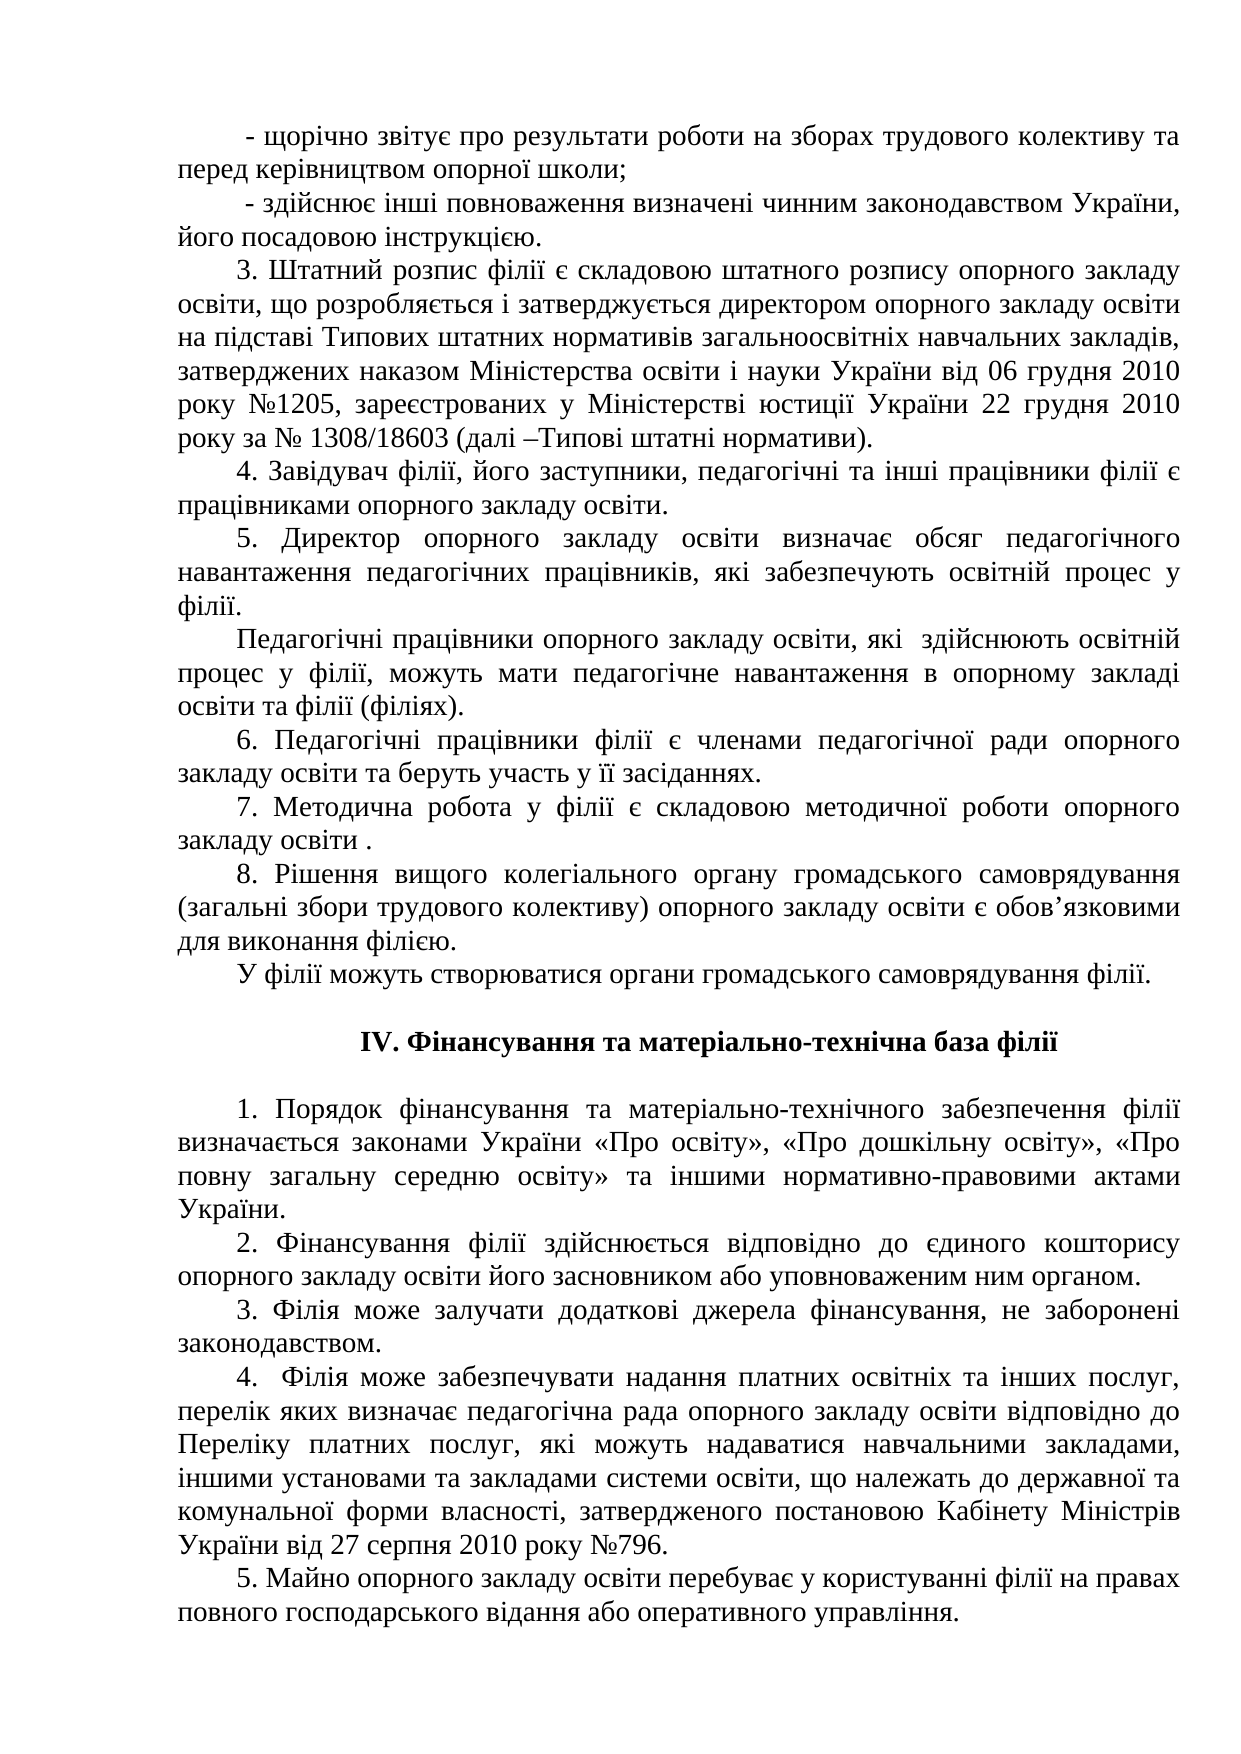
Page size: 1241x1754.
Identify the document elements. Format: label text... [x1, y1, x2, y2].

text 7. Методична робота у філії є складовою методичної роботи опорного закладу освіти . [177, 789, 1181, 856]
text 3. Штатний розпис філії є складовою штатного розпису опорного закладу освіти, що розробляється і затверджується директором опорного закладу освіти на підставі Типових штатних нормативів загальноосвітніх навчальних закладів, затверджених наказом Міністерства освіти і науки України від 06 грудня 2010 року №1205, зареєстрованих у Міністерстві юстиції України 22 грудня 2010 року за № 1308/18603 (далі –Типові штатні нормативи). [177, 252, 1181, 453]
text 2. Фінансування філії здійснюється відповідно до єдиного кошторису опорного закладу освіти його засновником або уповноваженим ним органом. [177, 1225, 1181, 1292]
text 8. Рішення вищого колегіального органу громадського самоврядування (загальні збори трудового колективу) опорного закладу освіти є обов’язковими для виконання філією. [177, 856, 1181, 957]
text 6. Педагогічні працівники філії є членами педагогічної ради опорного закладу освіти та беруть участь у її засіданнях. [177, 722, 1181, 789]
text 5. Директор опорного закладу освіти визначає обсяг педагогічного навантаження педагогічних працівників, які забезпечують освітній процес у філії. [177, 521, 1181, 621]
text 5. Майно опорного закладу освіти перебуває у користуванні філії на правах повного господарського відання або оперативного управління. [177, 1560, 1181, 1627]
text 1. Порядок фінансування та матеріально-технічного забезпечення філії визначається законами України «Про освіту», «Про дошкільну освіту», «Про повну загальну середню освіту» та іншими нормативно-правовими актами України. [177, 1091, 1181, 1225]
text 4. Завідувач філії, його заступники, педагогічні та інші працівники філії є працівниками опорного закладу освіти. [177, 453, 1181, 521]
text 3. Філія може залучати додаткові джерела фінансування, не заборонені законодавством. [177, 1292, 1181, 1359]
text Педагогічні працівники опорного закладу освіти, які здійснюють освітній процес у філії, можуть мати педагогічне навантаження в опорному закладі освіти та філії (філіях). [177, 621, 1181, 722]
text - здійснює інші повноваження визначені чинним законодавством України, його посадовою інструкцією. [177, 185, 1181, 252]
text - щорічно звітує про результати роботи на зборах трудового колективу та перед керівництвом опорної школи; [177, 118, 1181, 185]
text У філії можуть створюватися органи громадського самоврядування філії. [177, 957, 1181, 990]
text 4. Філія може забезпечувати надання платних освітніх та інших послуг, перелік яких визначає педагогічна рада опорного закладу освіти відповідно до Переліку платних послуг, які можуть надаватися навчальними закладами, іншими установами та закладами системи освіти, що належать до державної та комунальної форми власності, затвердженого постановою Кабінету Міністрів України від 27 серпня 2010 року №796. [177, 1359, 1181, 1560]
text ІV. Фінансування та матеріально-технічна база філії [177, 1024, 1181, 1057]
